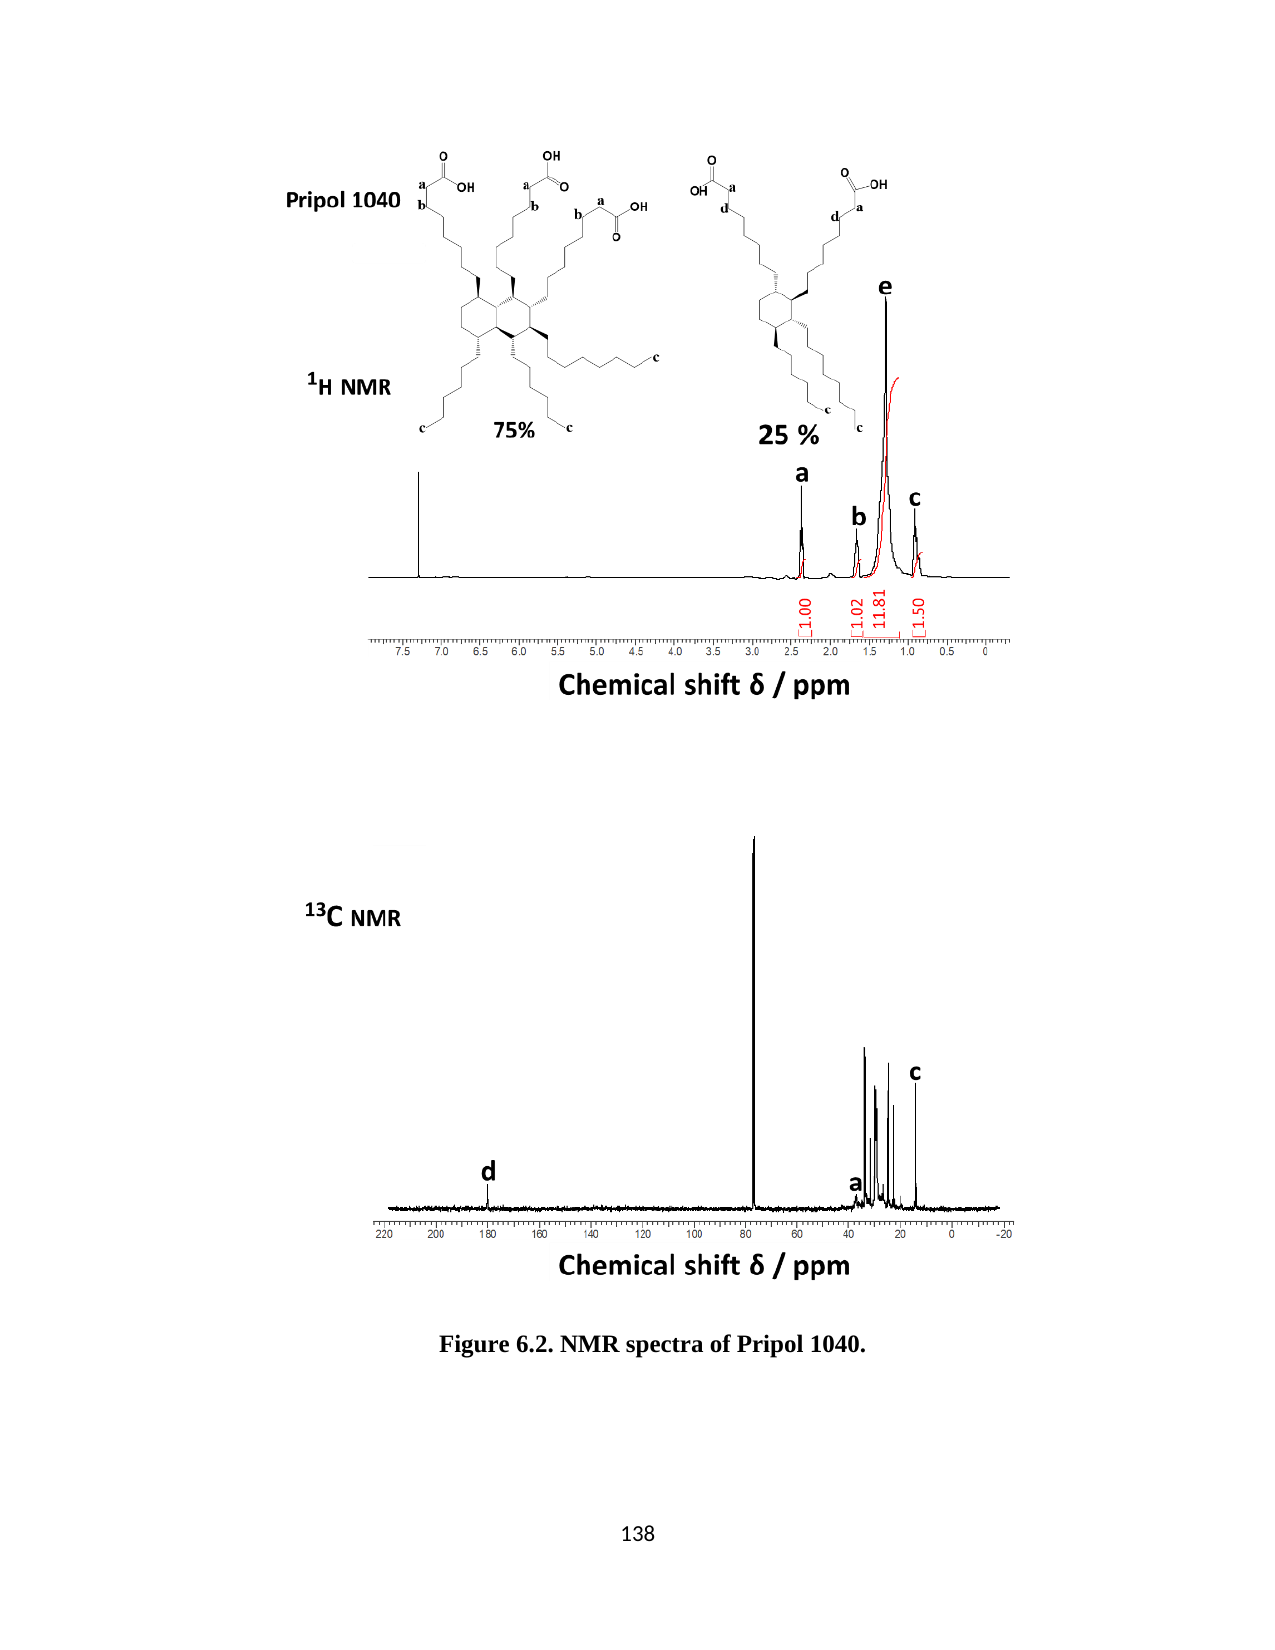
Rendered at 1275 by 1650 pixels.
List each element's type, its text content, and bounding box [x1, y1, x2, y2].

text Figure 6.2. NMR spectra of Pripol 1040. [150, 1329, 1125, 1358]
picture [270, 150, 1015, 1302]
